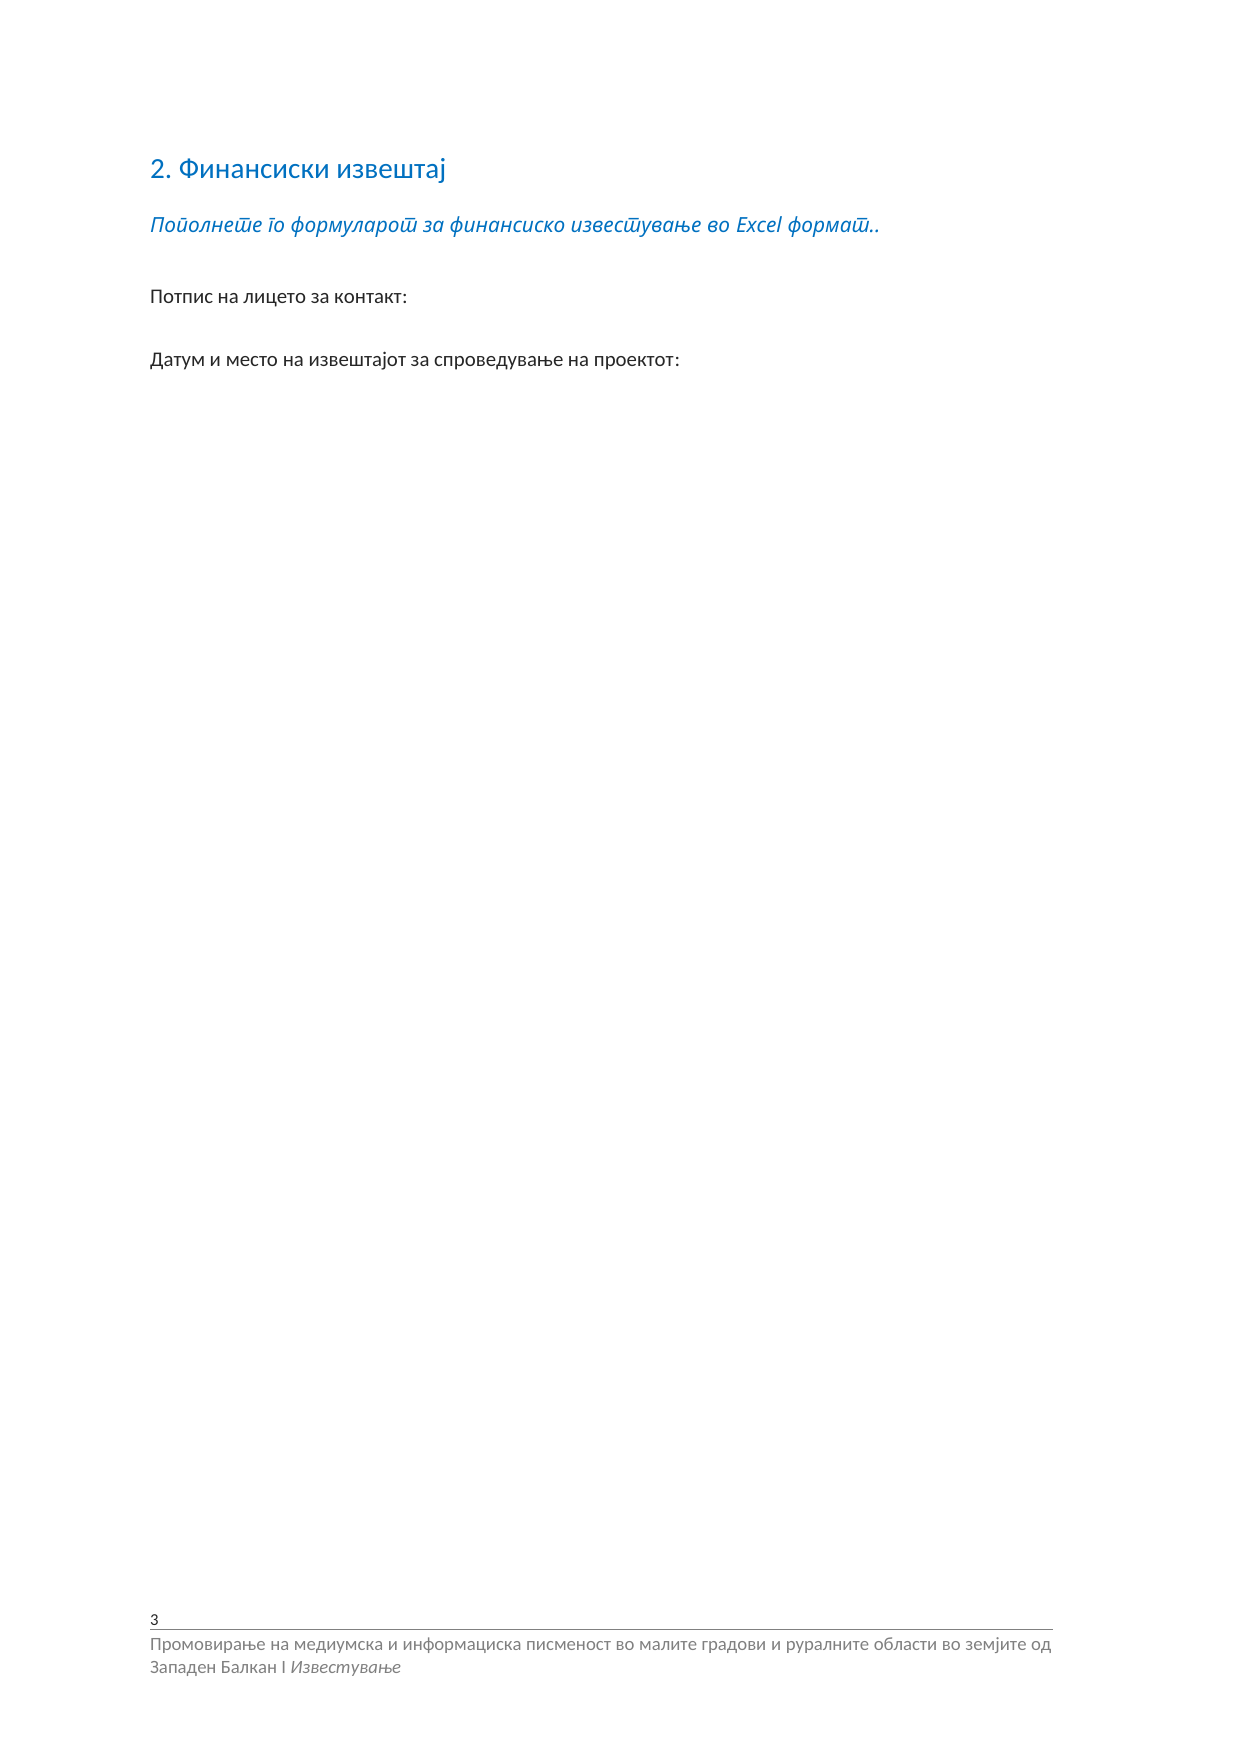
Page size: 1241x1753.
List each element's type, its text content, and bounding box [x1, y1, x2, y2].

subtitle 2. Финансиски извештај [150, 150, 1090, 186]
text Пополнете го формуларот за финансиско известување во Excel формат.. [150, 211, 1090, 239]
text Потпис на лицето за контакт: [150, 283, 1090, 309]
text Датум и место на извештајот за спроведување на проектот: [150, 347, 1090, 372]
